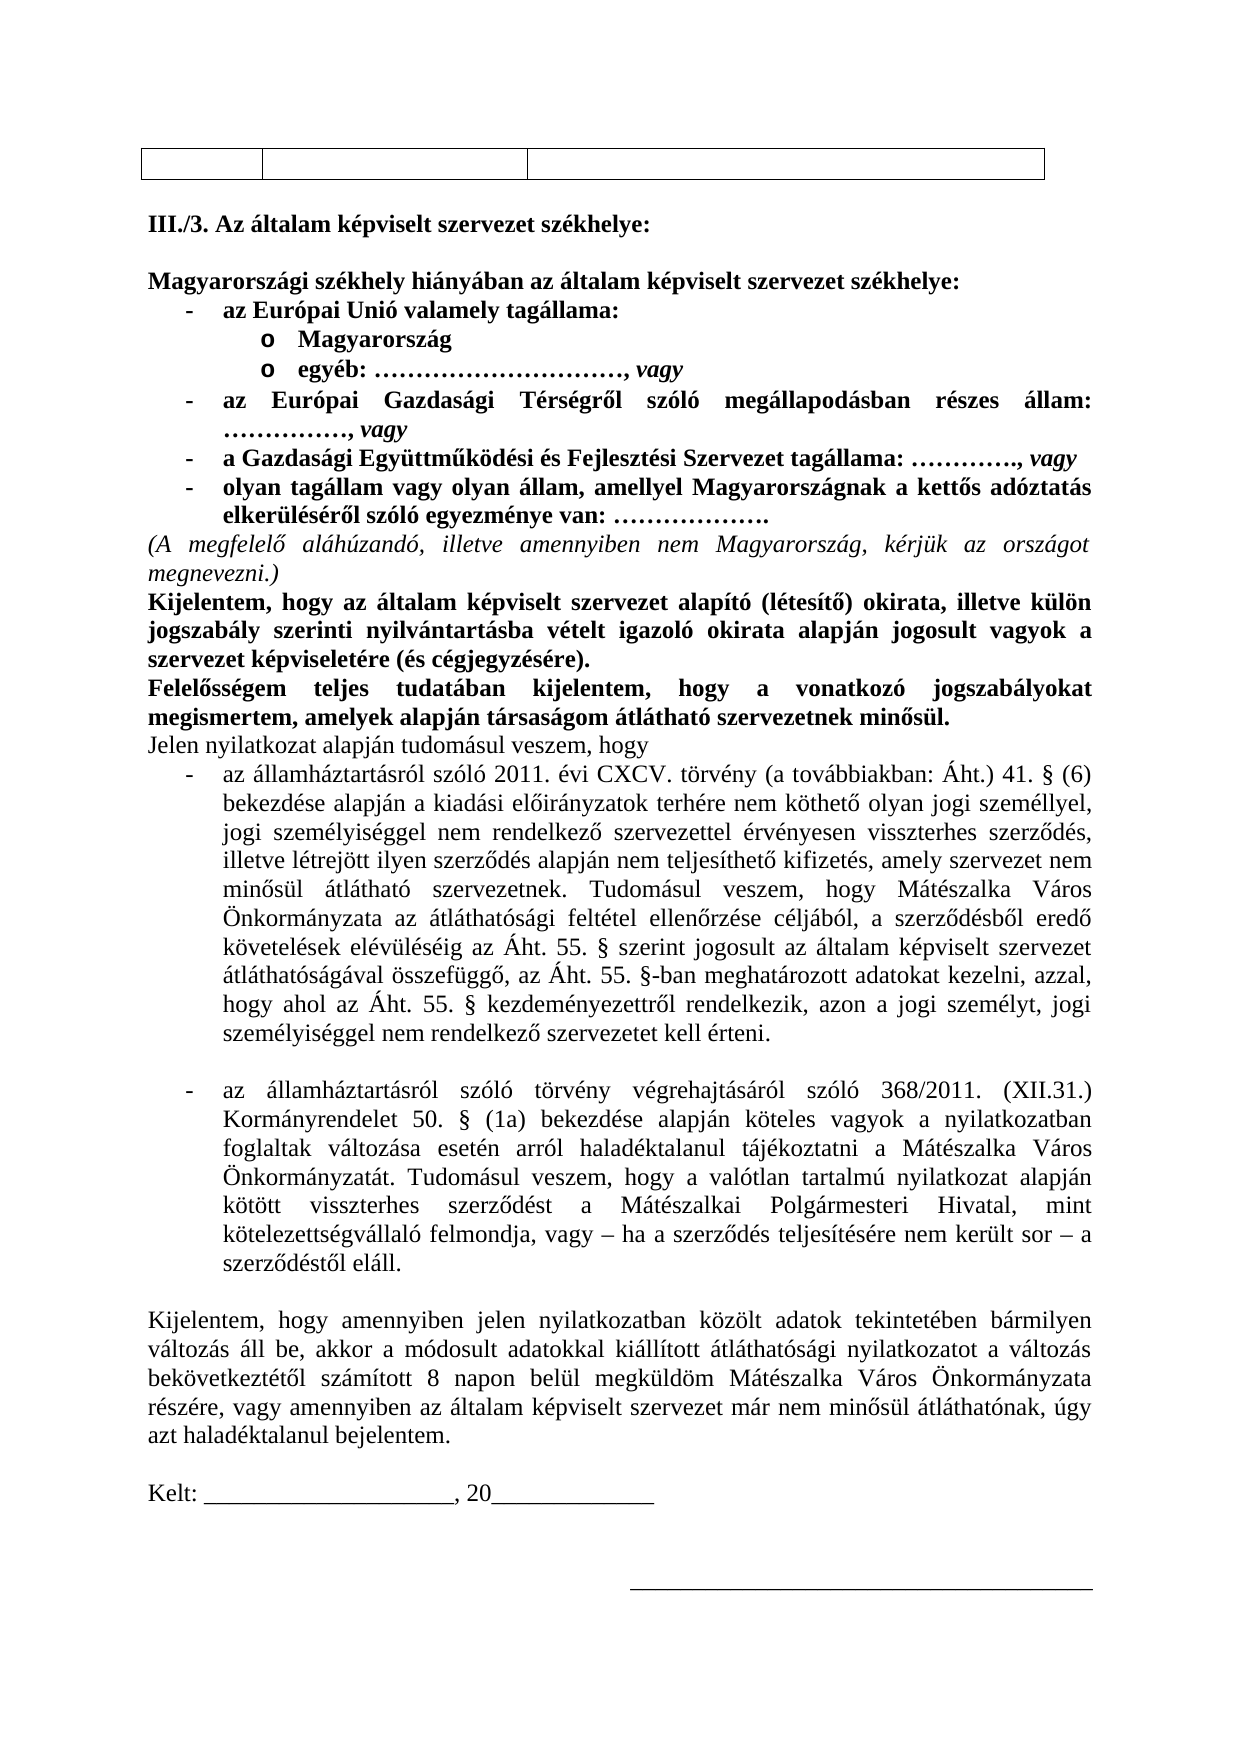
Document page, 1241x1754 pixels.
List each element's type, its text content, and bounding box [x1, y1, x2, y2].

text III./3. Az általam képviselt szervezet székhelye: [148, 209, 1093, 237]
text Jelen nyilatkozat alapján tudomásul veszem, hogy [148, 730, 1093, 759]
text Kijelentem, hogy amennyiben jelen nyilatkozatban közölt adatok tekintetében bármilyen változás áll be, akkor a módosult adatokkal kiállított átláthatósági nyilatkozatot a változás bekövetkeztétől számított 8 napon belül megküldöm Mátészalka Város Önkormányzata részére, vagy amennyiben az általam képviselt szervezet már nem minősül átláthatónak, úgy azt haladéktalanul bejelentem. [148, 1305, 1093, 1449]
list az Európai Gazdasági Térségről szóló megállapodásban részes állam: ……………, vagy [185, 385, 1093, 443]
text _____________________________________ [148, 1564, 1093, 1593]
text (A megfelelő aláhúzandó, illetve amennyiben nem Magyarország, kérjük az országot megnevezni.) [148, 529, 1093, 587]
list az államháztartásról szóló 2011. évi CXCV. törvény (a továbbiakban: Áht.) 41. § (6) bekezdése alapján a kiadási előirányzatok terhére nem köthető olyan jogi személlyel, jogi személyiséggel nem rendelkező szervezettel érvényesen visszterhes szerződés, illetve létrejött ilyen szerződés alapján nem teljesíthető kifizetés, amely szervezet nem minősül átlátható szervezetnek. Tudomásul veszem, hogy Mátészalka Város Önkormányzata az átláthatósági feltétel ellenőrzése céljából, a szerződésből eredő követelések elévüléséig az Áht. 55. § szerint jogosult az általam képviselt szervezet átláthatóságával összefüggő, az Áht. 55. §-ban meghatározott adatokat kezelni, azzal, hogy ahol az Áht. 55. § kezdeményezettről rendelkezik, azon a jogi személyt, jogi személyiséggel nem rendelkező szervezetet kell érteni. [185, 759, 1093, 1047]
text Kelt: ____________________, 20_____________ [148, 1478, 1093, 1507]
text Kijelentem, hogy az általam képviselt szervezet alapító (létesítő) okirata, illetve külön jogszabály szerinti nyilvántartásba vételt igazoló okirata alapján jogosult vagyok a szervezet képviseletére (és cégjegyzésére). [148, 587, 1093, 673]
list olyan tagállam vagy olyan állam, amellyel Magyarországnak a kettős adóztatás elkerüléséről szóló egyezménye van: ………………. [185, 472, 1093, 529]
text Magyarországi székhely hiányában az általam képviselt szervezet székhelye: [148, 266, 1093, 295]
list az Európai Unió valamely tagállama: [185, 295, 1093, 324]
table_cell [528, 149, 1044, 179]
text Felelősségem teljes tudatában kijelentem, hogy a vonatkozó jogszabályokat megismertem, amelyek alapján társaságom átlátható szervezetnek minősül. [148, 673, 1093, 730]
list egyéb: …………………………, vagy [260, 354, 1093, 385]
list Magyarország [260, 324, 1093, 354]
list a Gazdasági Együttműködési és Fejlesztési Szervezet tagállama: …………., vagy [185, 443, 1093, 472]
list az államháztartásról szóló törvény végrehajtásáról szóló 368/2011. (XII.31.) Kormányrendelet 50. § (1a) bekezdése alapján köteles vagyok a nyilatkozatban foglaltak változása esetén arról haladéktalanul tájékoztatni a Mátészalka Város Önkormányzatát. Tudomásul veszem, hogy a valótlan tartalmú nyilatkozat alapján kötött visszterhes szerződést a Mátészalkai Polgármesteri Hivatal, mint kötelezettségvállaló felmondja, vagy – ha a szerződés teljesítésére nem került sor – a szerződéstől eláll. [185, 1075, 1093, 1277]
table_cell [142, 149, 262, 179]
table_cell [263, 149, 527, 179]
